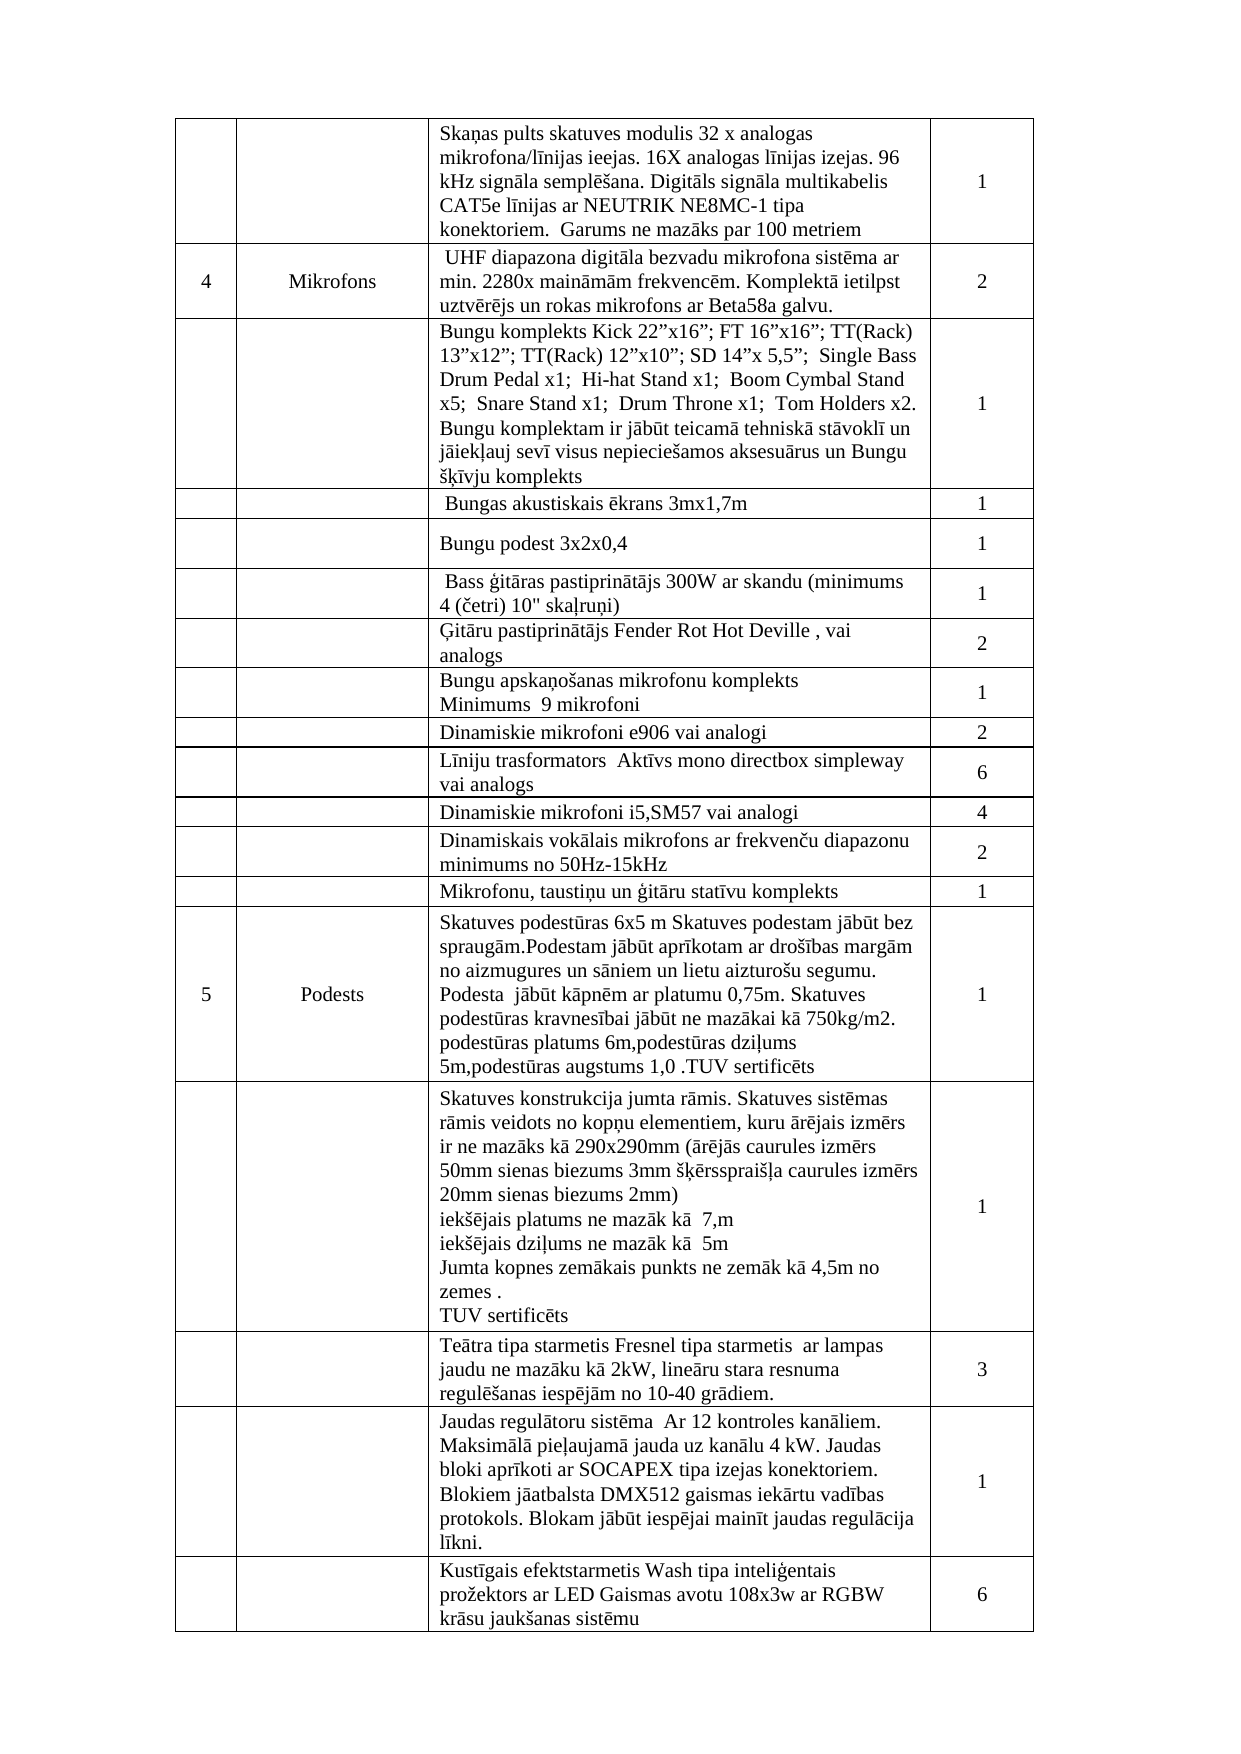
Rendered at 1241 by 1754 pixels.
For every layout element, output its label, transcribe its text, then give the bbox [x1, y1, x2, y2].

table_cell Mikrofonu, taustiņu un ģitāru statīvu komplekts [429, 877, 930, 906]
table_cell 6 [931, 1557, 1033, 1631]
table_cell [176, 119, 236, 243]
table_cell [176, 748, 236, 796]
table_cell [176, 718, 236, 746]
table_cell [176, 569, 236, 617]
table_cell 2 [931, 827, 1033, 876]
table_cell Bungu apskaņošanas mikrofonu komplekts Minimums 9 mikrofoni [429, 668, 930, 717]
table_cell Dinamiskie mikrofoni i5,SM57 vai analogi [429, 798, 930, 826]
table_cell 2 [931, 619, 1033, 667]
table_cell 3 [931, 1332, 1033, 1406]
table_cell 1 [931, 907, 1033, 1081]
table_cell [237, 748, 428, 796]
table_cell 1 [931, 519, 1033, 567]
table_cell 1 [931, 1082, 1033, 1331]
table_cell [176, 489, 236, 517]
table_cell 1 [931, 319, 1033, 488]
table_cell [176, 319, 236, 488]
table_cell [237, 668, 428, 717]
table_cell Bungu komplekts Kick 22”x16”; FT 16”x16”; TT(Rack) 13”x12”; TT(Rack) 12”x10”; SD 14”x 5,5”; Single Bass Drum Pedal x1; Hi-hat Stand x1; Boom Cymbal Stand x5; Snare Stand x1; Drum Throne x1; Tom Holders x2. Bungu komplektam ir jābūt teicamā tehniskā stāvoklī un jāiekļauj sevī visus nepieciešamos aksesuārus un Bungu šķīvju komplekts [429, 319, 930, 488]
table_cell [237, 1082, 428, 1331]
table_cell 1 [931, 668, 1033, 717]
table_cell [176, 1332, 236, 1406]
table_cell 4 [931, 798, 1033, 826]
table_cell [176, 1082, 236, 1331]
table_cell Jaudas regulātoru sistēma Ar 12 kontroles kanāliem. Maksimālā pieļaujamā jauda uz kanālu 4 kW. Jaudas bloki aprīkoti ar SOCAPEX tipa izejas konektoriem. Blokiem jāatbalsta DMX512 gaismas iekārtu vadības protokols. Blokam jābūt iespējai mainīt jaudas regulācija līkni. [429, 1407, 930, 1556]
table_cell 1 [931, 119, 1033, 243]
table_cell 1 [931, 569, 1033, 617]
table_cell Podests [237, 907, 428, 1081]
table_cell 2 [931, 244, 1033, 318]
table_cell [176, 619, 236, 667]
table_cell [176, 798, 236, 826]
table_cell [237, 489, 428, 517]
table_cell Skaņas pults skatuves modulis 32 x analogas mikrofona/līnijas ieejas. 16X analogas līnijas izejas. 96 kHz signāla semplēšana. Digitāls signāla multikabelis CAT5e līnijas ar NEUTRIK NE8MC-1 tipa konektoriem. Garums ne mazāks par 100 metriem [429, 119, 930, 243]
table_cell [237, 877, 428, 906]
table_cell 1 [931, 489, 1033, 517]
table_cell Skatuves podestūras 6x5 m Skatuves podestam jābūt bez spraugām.Podestam jābūt aprīkotam ar drošības margām no aizmugures un sāniem un lietu aizturošu segumu. Podesta jābūt kāpnēm ar platumu 0,75m. Skatuves podestūras kravnesībai jābūt ne mazākai kā 750kg/m2. podestūras platums 6m,podestūras dziļums 5m,podestūras augstums 1,0 .TUV sertificēts [429, 907, 930, 1081]
table_cell [237, 569, 428, 617]
table_cell [237, 718, 428, 746]
table_cell [237, 1407, 428, 1556]
table_cell Mikrofons [237, 244, 428, 318]
table_cell Bungas akustiskais ēkrans 3mx1,7m [429, 489, 930, 517]
table_cell [237, 827, 428, 876]
table_cell Bungu podest 3x2x0,4 [429, 519, 930, 567]
table_cell [237, 798, 428, 826]
table_cell Līniju trasformators Aktīvs mono directbox simpleway vai analogs [429, 748, 930, 796]
table_cell [176, 827, 236, 876]
table_cell 4 [176, 244, 236, 318]
table_cell 6 [931, 748, 1033, 796]
table_cell [176, 877, 236, 906]
table_cell [237, 1332, 428, 1406]
table_cell Ģitāru pastiprinātājs Fender Rot Hot Deville , vai analogs [429, 619, 930, 667]
table_cell 1 [931, 1407, 1033, 1556]
table_cell UHF diapazona digitāla bezvadu mikrofona sistēma ar min. 2280x maināmām frekvencēm. Komplektā ietilpst uztvērējs un rokas mikrofons ar Beta58a galvu. [429, 244, 930, 318]
table_cell [237, 119, 428, 243]
table_cell [176, 668, 236, 717]
table_cell [237, 319, 428, 488]
table_cell [176, 1557, 236, 1631]
table_cell [237, 619, 428, 667]
table_cell [176, 1407, 236, 1556]
table_cell Dinamiskais vokālais mikrofons ar frekvenču diapazonu minimums no 50Hz-15kHz [429, 827, 930, 876]
table_cell 5 [176, 907, 236, 1081]
table_cell Skatuves konstrukcija jumta rāmis. Skatuves sistēmas rāmis veidots no kopņu elementiem, kuru ārējais izmērs ir ne mazāks kā 290x290mm (ārējās caurules izmērs 50mm sienas biezums 3mm šķērsspraišļa caurules izmērs 20mm sienas biezums 2mm) iekšējais platums ne mazāk kā 7,m iekšējais dziļums ne mazāk kā 5m Jumta kopnes zemākais punkts ne zemāk kā 4,5m no zemes . TUV sertificēts [429, 1082, 930, 1331]
table_cell 1 [931, 877, 1033, 906]
table_cell 2 [931, 718, 1033, 746]
table_cell Dinamiskie mikrofoni e906 vai analogi [429, 718, 930, 746]
table_cell Kustīgais efektstarmetis Wash tipa inteliģentais prožektors ar LED Gaismas avotu 108x3w ar RGBW krāsu jaukšanas sistēmu [429, 1557, 930, 1631]
table_cell Bass ģitāras pastiprinātājs 300W ar skandu (minimums 4 (četri) 10" skaļruņi) [429, 569, 930, 617]
table_cell [237, 1557, 428, 1631]
table_cell [176, 519, 236, 567]
table_cell Teātra tipa starmetis Fresnel tipa starmetis ar lampas jaudu ne mazāku kā 2kW, lineāru stara resnuma regulēšanas iespējām no 10-40 grādiem. [429, 1332, 930, 1406]
table_cell [237, 519, 428, 567]
